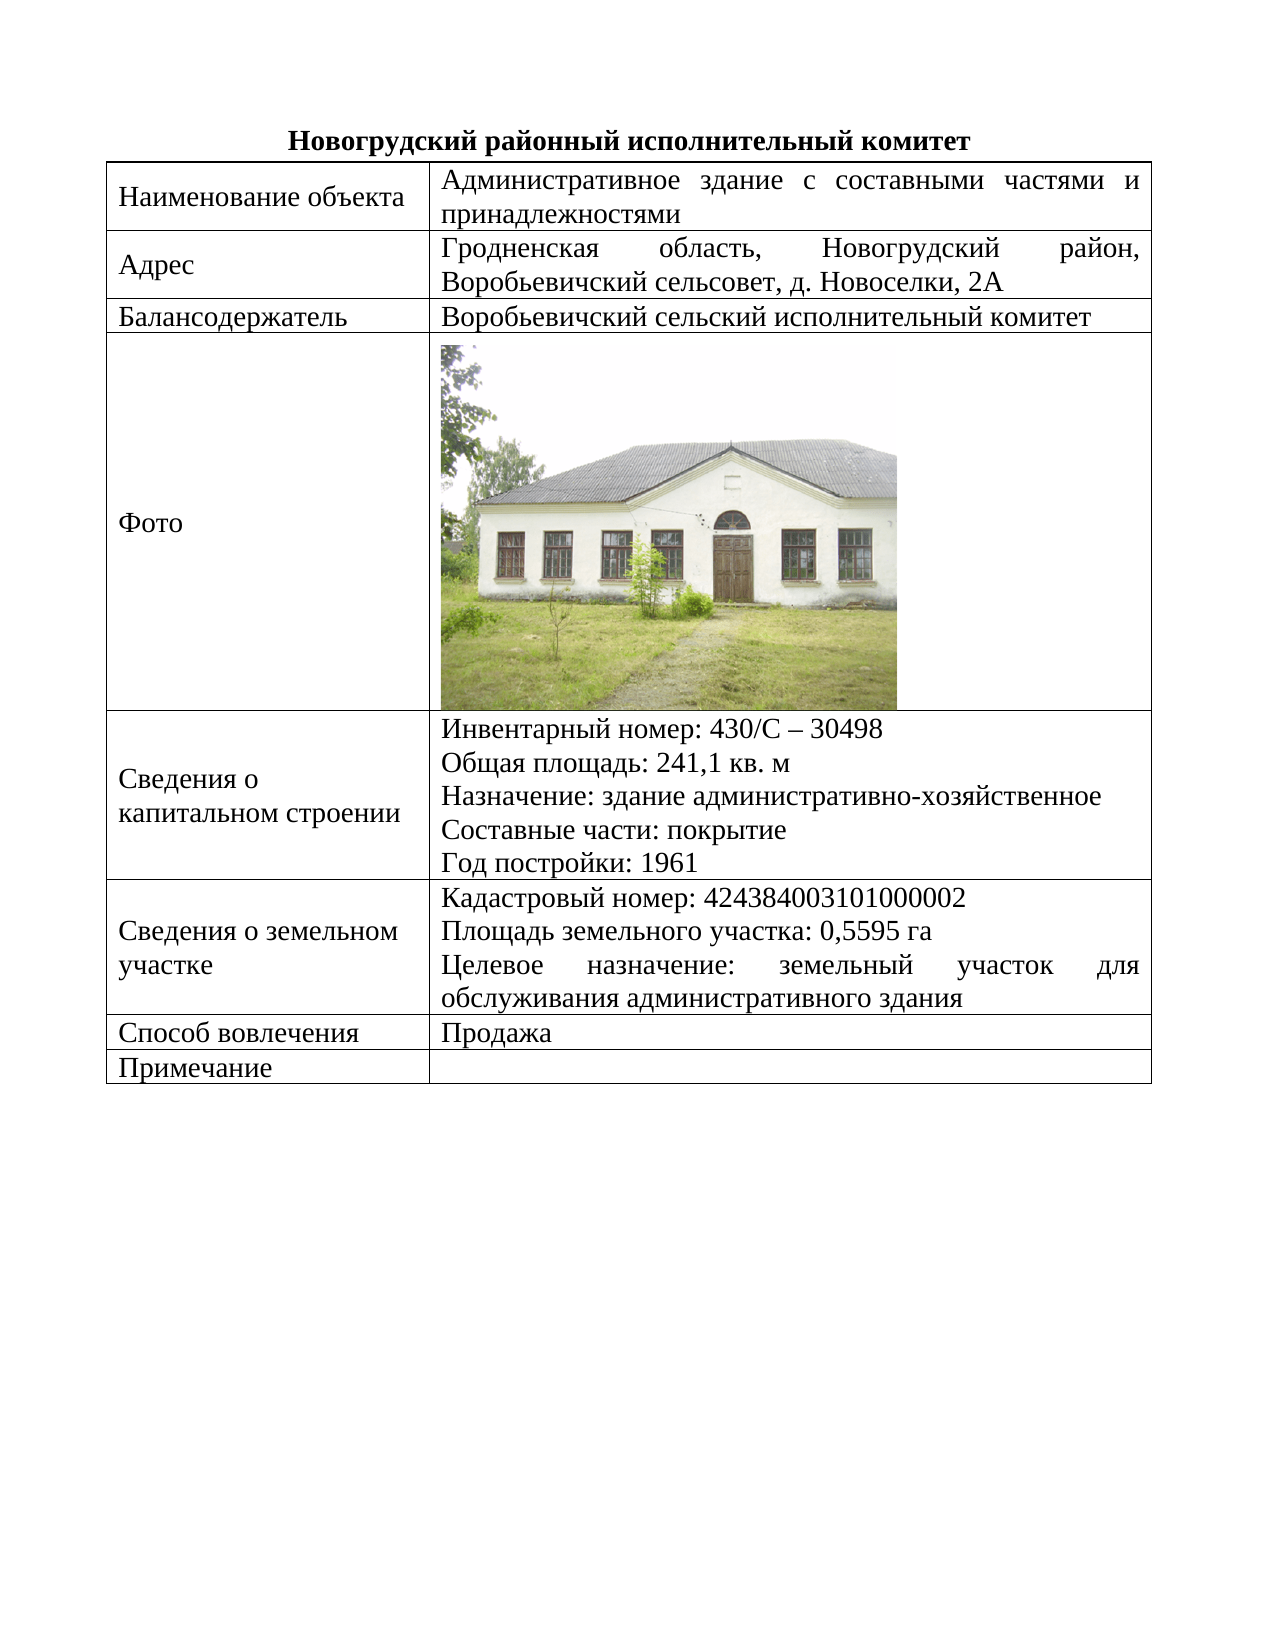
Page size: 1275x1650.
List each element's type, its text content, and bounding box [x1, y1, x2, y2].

table_cell [430, 333, 1151, 710]
table_cell Инвентарный номер: 430/С – 30498 Общая площадь: 241,1 кв. м Назначение: здание административно-хозяйственное Составные части: покрытие Год постройки: 1961 [430, 711, 1151, 879]
table_cell Балансодержатель [107, 299, 429, 332]
table_cell Сведения о земельном участке [107, 880, 429, 1014]
table_cell Административное здание с составными частями и принадлежностями [430, 163, 1151, 229]
table_cell [430, 1050, 1151, 1083]
table_cell Способ вовлечения [107, 1015, 429, 1049]
table_cell Адрес [107, 231, 429, 298]
picture [440, 345, 898, 711]
table_cell Гродненская область, Новогрудский район, Воробьевичский сельсовет, д. Новоселки, 2А [430, 231, 1151, 298]
table_cell Воробьевичский сельский исполнительный комитет [430, 299, 1151, 332]
table_cell Продажа [430, 1015, 1151, 1049]
table_cell Наименование объекта [107, 163, 429, 229]
table_cell Сведения о капитальном строении [107, 711, 429, 879]
table_cell Фото [107, 333, 429, 710]
table_header Новогрудский районный исполнительный комитет [107, 118, 1152, 161]
table_cell Примечание [107, 1050, 429, 1083]
table_cell Кадастровый номер: 424384003101000002 Площадь земельного участка: 0,5595 га Целевое назначение: земельный участок для обслуживания административного здания [430, 880, 1151, 1014]
